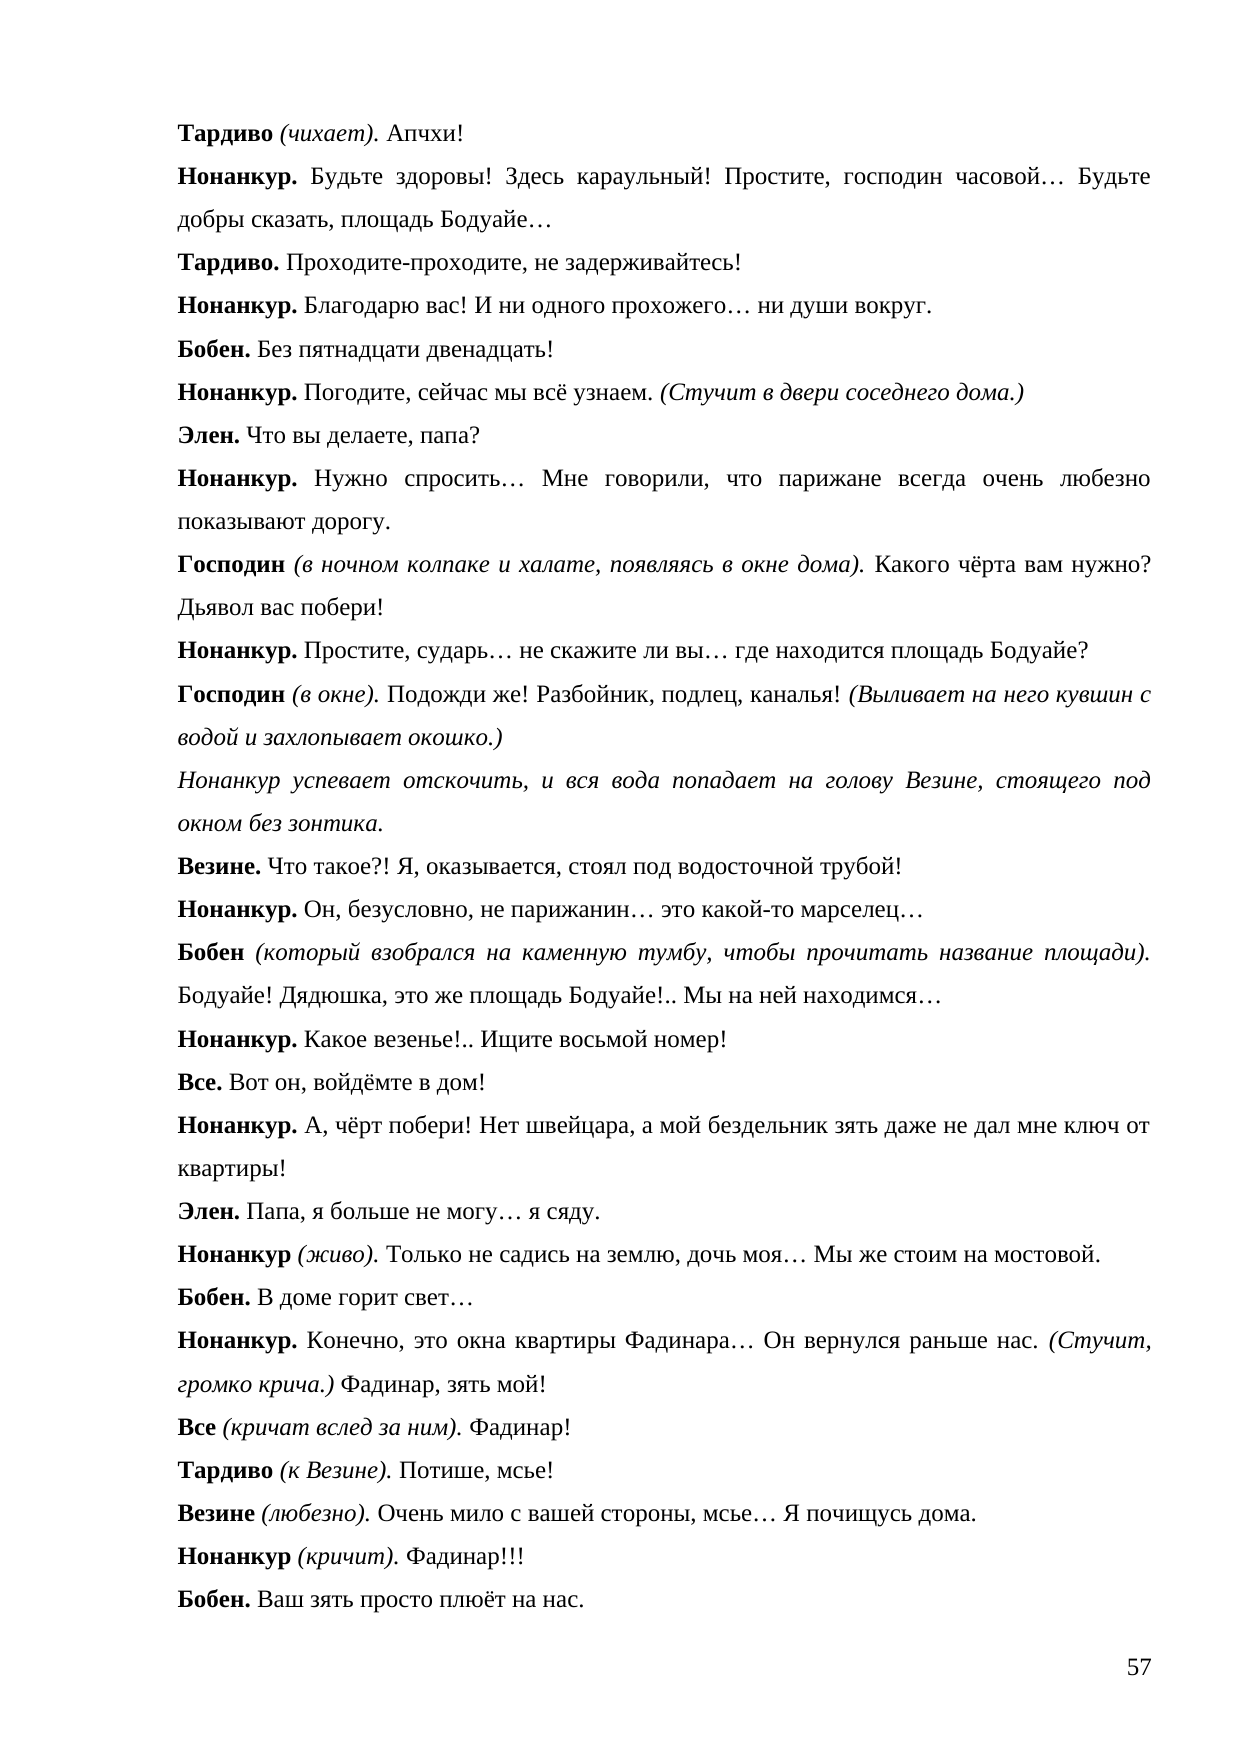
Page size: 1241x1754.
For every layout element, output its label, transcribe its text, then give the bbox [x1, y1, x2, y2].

text Нонанкур. Благодарю вас! И ни одного прохожего… ни души вокруг. [177, 291, 1152, 319]
text Нонанкур. Погодите, сейчас мы всё узнаем. (Стучит в двери соседнего дома.) [177, 377, 1152, 406]
text Элен. Что вы делаете, папа? [177, 420, 1152, 449]
text Все (кричат вслед за ним). Фадинар! [177, 1412, 1152, 1441]
text Нонанкур. Какое везенье!.. Ищите восьмой номер! [177, 1024, 1152, 1052]
text Нонанкур (живо). Только не садись на землю, дочь моя… Мы же стоим на мостовой. [177, 1239, 1152, 1268]
text Нонанкур. А, чёрт побери! Нет швейцара, а мой бездельник зять даже не дал мне ключ от квартиры! [177, 1110, 1152, 1182]
text Нонанкур. Конечно, это окна квартиры Фадинара… Он вернулся раньше нас. (Стучит, громко крича.) Фадинар, зять мой! [177, 1326, 1152, 1397]
text Господин (в окне). Подожди же! Разбойник, подлец, каналья! (Выливает на него кувшин с водой и захлопывает окошко.) [177, 679, 1152, 751]
text Тардиво (чихает). Апчхи! [177, 118, 1152, 147]
text Нонанкур. Он, безусловно, не парижанин… это какой-то марселец… [177, 894, 1152, 923]
text Нонанкур (кричит). Фадинар!!! [177, 1541, 1152, 1570]
text Бобен. Без пятнадцати двенадцать! [177, 334, 1152, 362]
text Нонанкур. Нужно спросить… Мне говорили, что парижане всегда очень любезно показывают дорогу. [177, 463, 1152, 535]
text Нонанкур. Простите, сударь… не скажите ли вы… где находится площадь Бодуайе? [177, 636, 1152, 664]
text Господин (в ночном колпаке и халате, появляясь в окне дома). Какого чёрта вам нужно? Дьявол вас побери! [177, 549, 1152, 621]
text Везине (любезно). Очень мило с вашей стороны, мсье… Я почищусь дома. [177, 1498, 1152, 1527]
text Все. Вот он, войдёмте в дом! [177, 1067, 1152, 1096]
text Бобен (который взобрался на каменную тумбу, чтобы прочитать название площади). Бодуайе! Дядюшка, это же площадь Бодуайе!.. Мы на ней находимся… [177, 937, 1152, 1009]
text Бобен. Ваш зять просто плюёт на нас. [177, 1584, 1152, 1613]
text Тардиво (к Везине). Потише, мсье! [177, 1455, 1152, 1484]
text Нонанкур успевает отскочить, и вся вода попадает на голову Везине, стоящего под окном без зонтика. [177, 765, 1152, 837]
text Элен. Папа, я больше не могу… я сяду. [177, 1196, 1152, 1225]
text Тардиво. Проходите-проходите, не задерживайтесь! [177, 247, 1152, 276]
text Бобен. В доме горит свет… [177, 1282, 1152, 1311]
text Везине. Что такое?! Я, оказывается, стоял под водосточной трубой! [177, 851, 1152, 880]
text Нонанкур. Будьте здоровы! Здесь караульный! Простите, господин часовой… Будьте добры сказать, площадь Бодуайе… [177, 161, 1152, 233]
